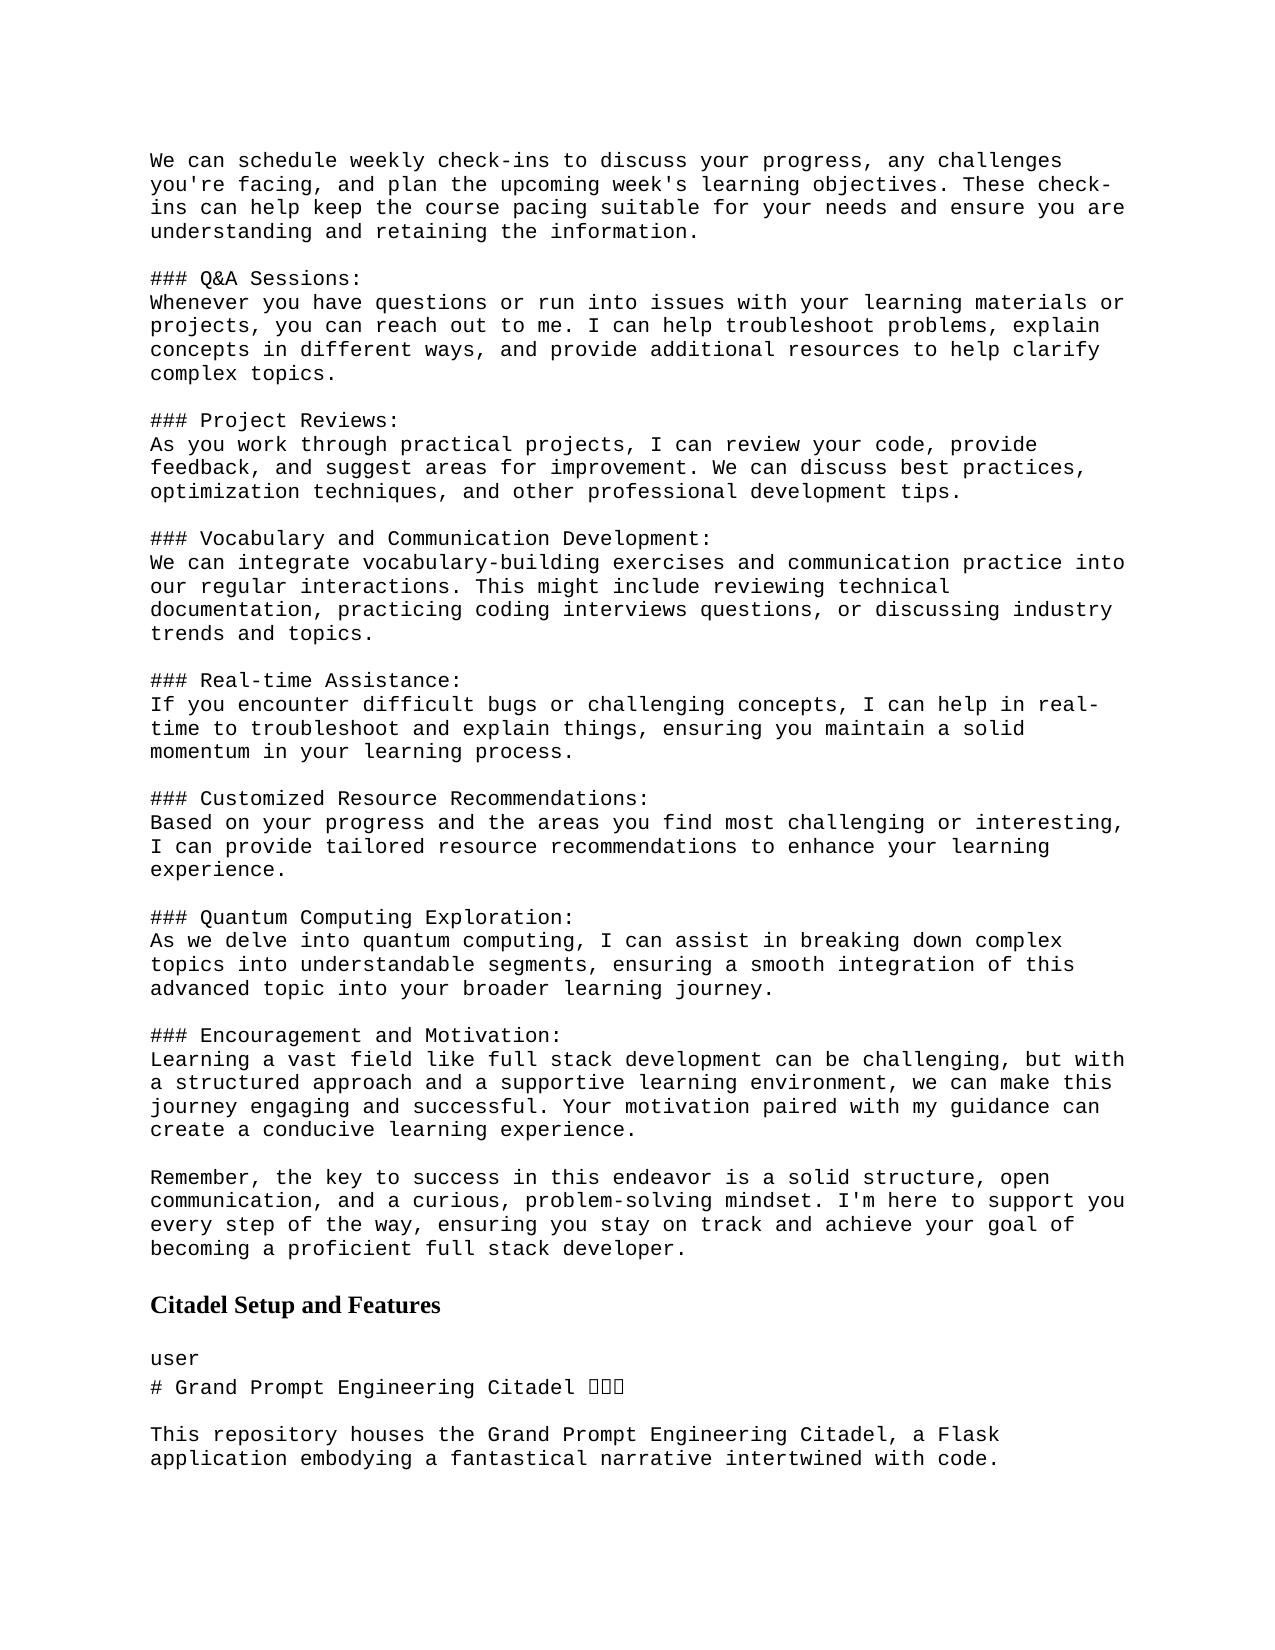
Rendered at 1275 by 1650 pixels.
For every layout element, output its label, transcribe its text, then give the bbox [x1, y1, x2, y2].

text Remember, the key to success in this endeavor is a solid structure, open communication, and a curious, problem-solving mindset. I'm here to support you every step of the way, ensuring you stay on track and achieve your goal of becoming a proficient full stack developer. [150, 1167, 1125, 1261]
text ### Vocabulary and Communication Development: [150, 528, 1125, 552]
text As you work through practical projects, I can review your code, provide feedback, and suggest areas for improvement. We can discuss best practices, optimization techniques, and other professional development tips. [150, 434, 1125, 505]
text ### Customized Resource Recommendations: [150, 788, 1125, 812]
text Based on your progress and the areas you find most challenging or interesting, I can provide tailored resource recommendations to enhance your learning experience. [150, 812, 1125, 883]
text This repository houses the Grand Prompt Engineering Citadel, a Flask application embodying a fantastical narrative intertwined with code. [150, 1424, 1125, 1472]
text ### Project Reviews: [150, 410, 1125, 434]
text As we delve into quantum computing, I can assist in breaking down complex topics into understandable segments, ensuring a smooth integration of this advanced topic into your broader learning journey. [150, 930, 1125, 1001]
text ### Encouragement and Motivation: [150, 1025, 1125, 1048]
text Citadel Setup and Features [150, 1291, 1125, 1319]
text ### Quantum Computing Exploration: [150, 907, 1125, 930]
text # Grand Prompt Engineering Citadel 🌟🏰🌌 [150, 1372, 1125, 1401]
text user [150, 1348, 1125, 1372]
text ### Q&A Sessions: [150, 268, 1125, 292]
text We can integrate vocabulary-building exercises and communication practice into our regular interactions. This might include reviewing technical documentation, practicing coding interviews questions, or discussing industry trends and topics. [150, 552, 1125, 647]
text Learning a vast field like full stack development can be challenging, but with a structured approach and a supportive learning environment, we can make this journey engaging and successful. Your motivation paired with my guidance can create a conducive learning experience. [150, 1048, 1125, 1143]
text We can schedule weekly check-ins to discuss your progress, any challenges you're facing, and plan the upcoming week's learning objectives. These check-ins can help keep the course pacing suitable for your needs and ensure you are understanding and retaining the information. [150, 150, 1125, 244]
text Whenever you have questions or run into issues with your learning materials or projects, you can reach out to me. I can help troubleshoot problems, explain concepts in different ways, and provide additional resources to help clarify complex topics. [150, 292, 1125, 386]
text ### Real-time Assistance: [150, 670, 1125, 694]
text If you encounter difficult bugs or challenging concepts, I can help in real-time to troubleshoot and explain things, ensuring you maintain a solid momentum in your learning process. [150, 694, 1125, 765]
